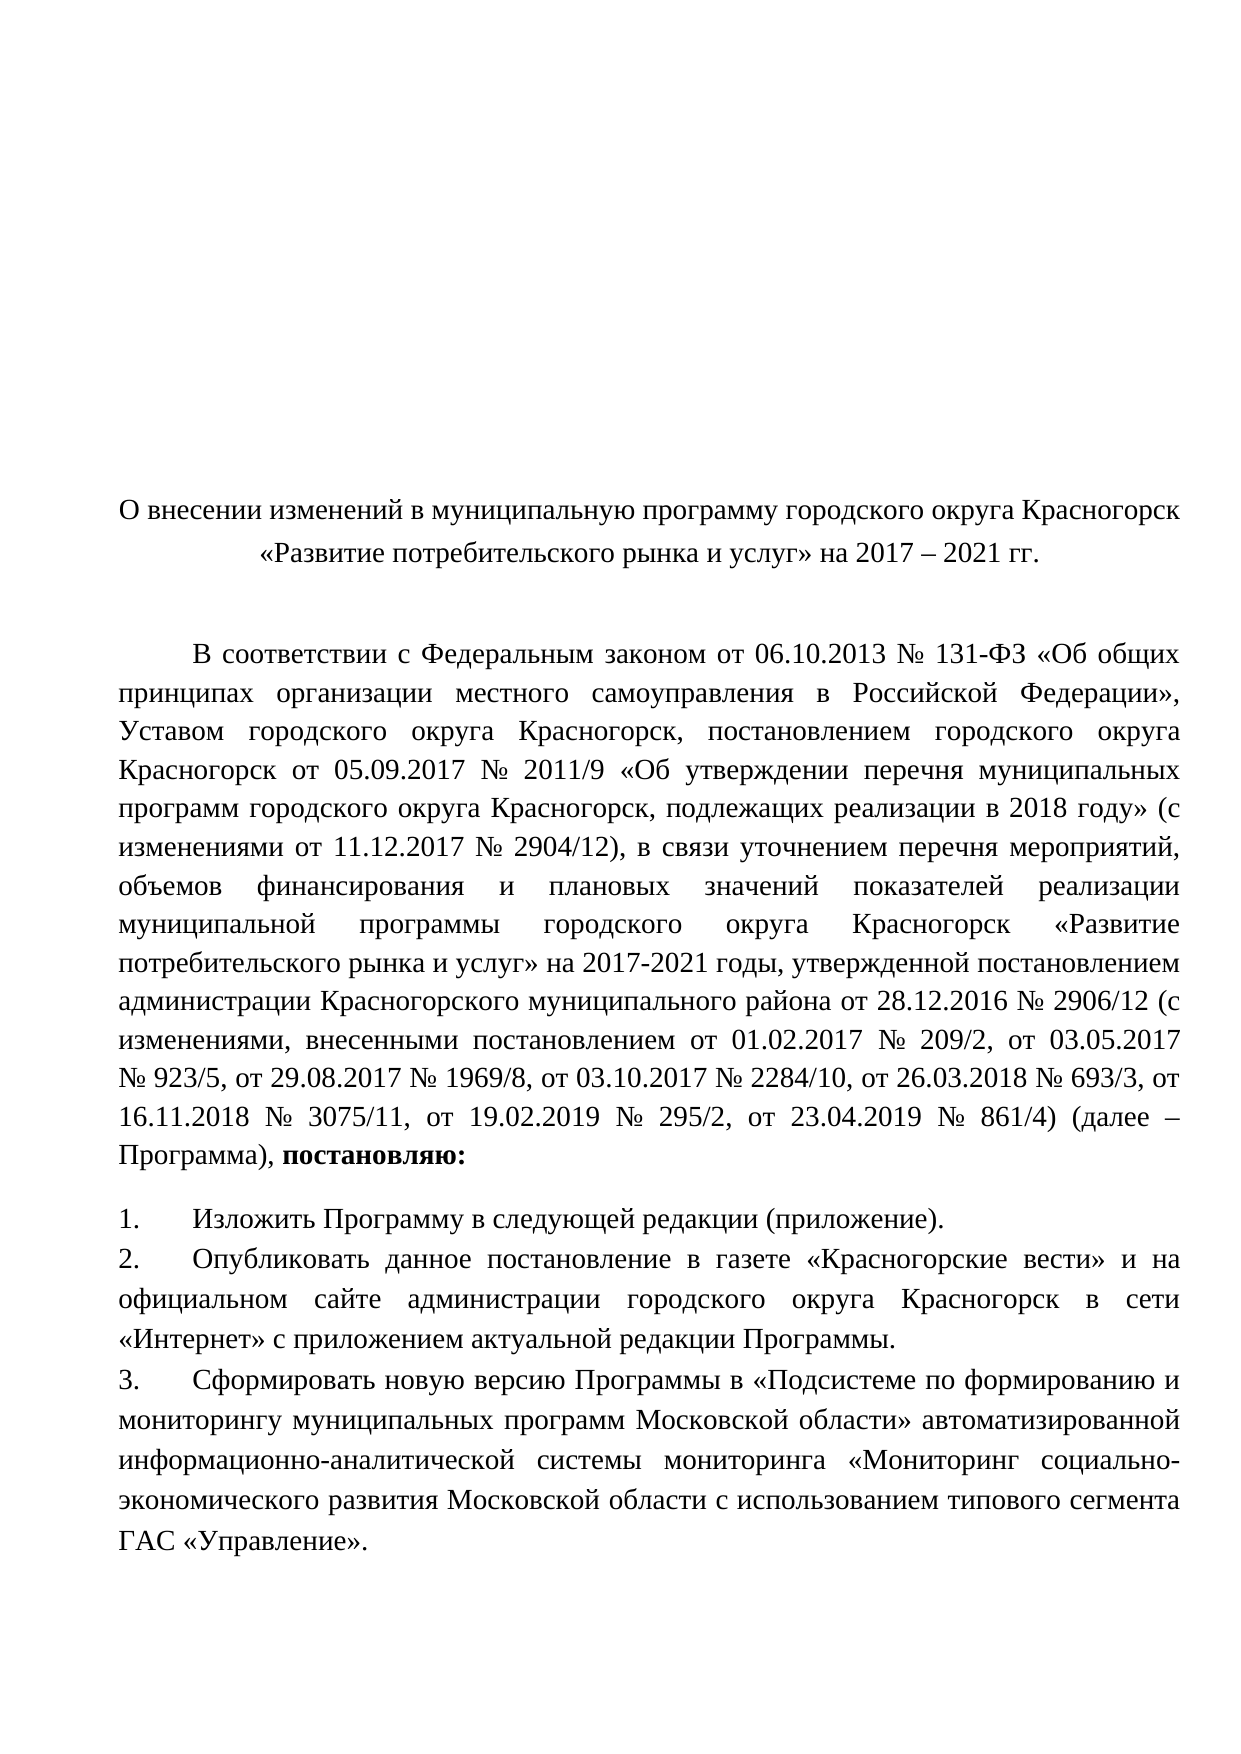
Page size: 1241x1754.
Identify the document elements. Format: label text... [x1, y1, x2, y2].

list Опубликовать данное постановление в газете «Красногорские вести» и на официальном сайте администрации городского округа Красногорск в сети «Интернет» с приложением актуальной редакции Программы. [118, 1241, 1181, 1355]
text О внесении изменений в муниципальную программу городского округа Красногорск «Развитие потребительского рынка и услуг» на 2017 – 2021 гг. [118, 492, 1181, 569]
list Сформировать новую версию Программы в «Подсистеме по формированию и мониторингу муниципальных программ Московской области» автоматизированной информационно-аналитической системы мониторинга «Мониторинг социально-экономического развития Московской области с использованием типового сегмента ГАС «Управление». [118, 1362, 1181, 1556]
text В соответствии с Федеральным законом от 06.10.2013 № 131-ФЗ «Об общих принципах организации местного самоуправления в Российской Федерации», Уставом городского округа Красногорск, постановлением городского округа Красногорск от 05.09.2017 № 2011/9 «Об утверждении перечня муниципальных программ городского округа Красногорск, подлежащих реализации в 2018 году» (с изменениями от 11.12.2017 № 2904/12), в связи уточнением перечня мероприятий, объемов финансирования и плановых значений показателей реализации муниципальной программы городского округа Красногорск «Развитие потребительского рынка и услуг» на 2017-2021 годы, утвержденной постановлением администрации Красногорского муниципального района от 28.12.2016 № 2906/12 (с изменениями, внесенными постановлением от 01.02.2017 № 209/2, от 03.05.2017 № 923/5, от 29.08.2017 № 1969/8, от 03.10.2017 № 2284/10, от 26.03.2018 № 693/3, от 16.11.2018 № 3075/11, от 19.02.2019 № 295/2, от 23.04.2019 № 861/4) (далее – Программа), постановляю: [118, 636, 1181, 1171]
list Изложить Программу в следующей редакции (приложение). [118, 1201, 1181, 1234]
